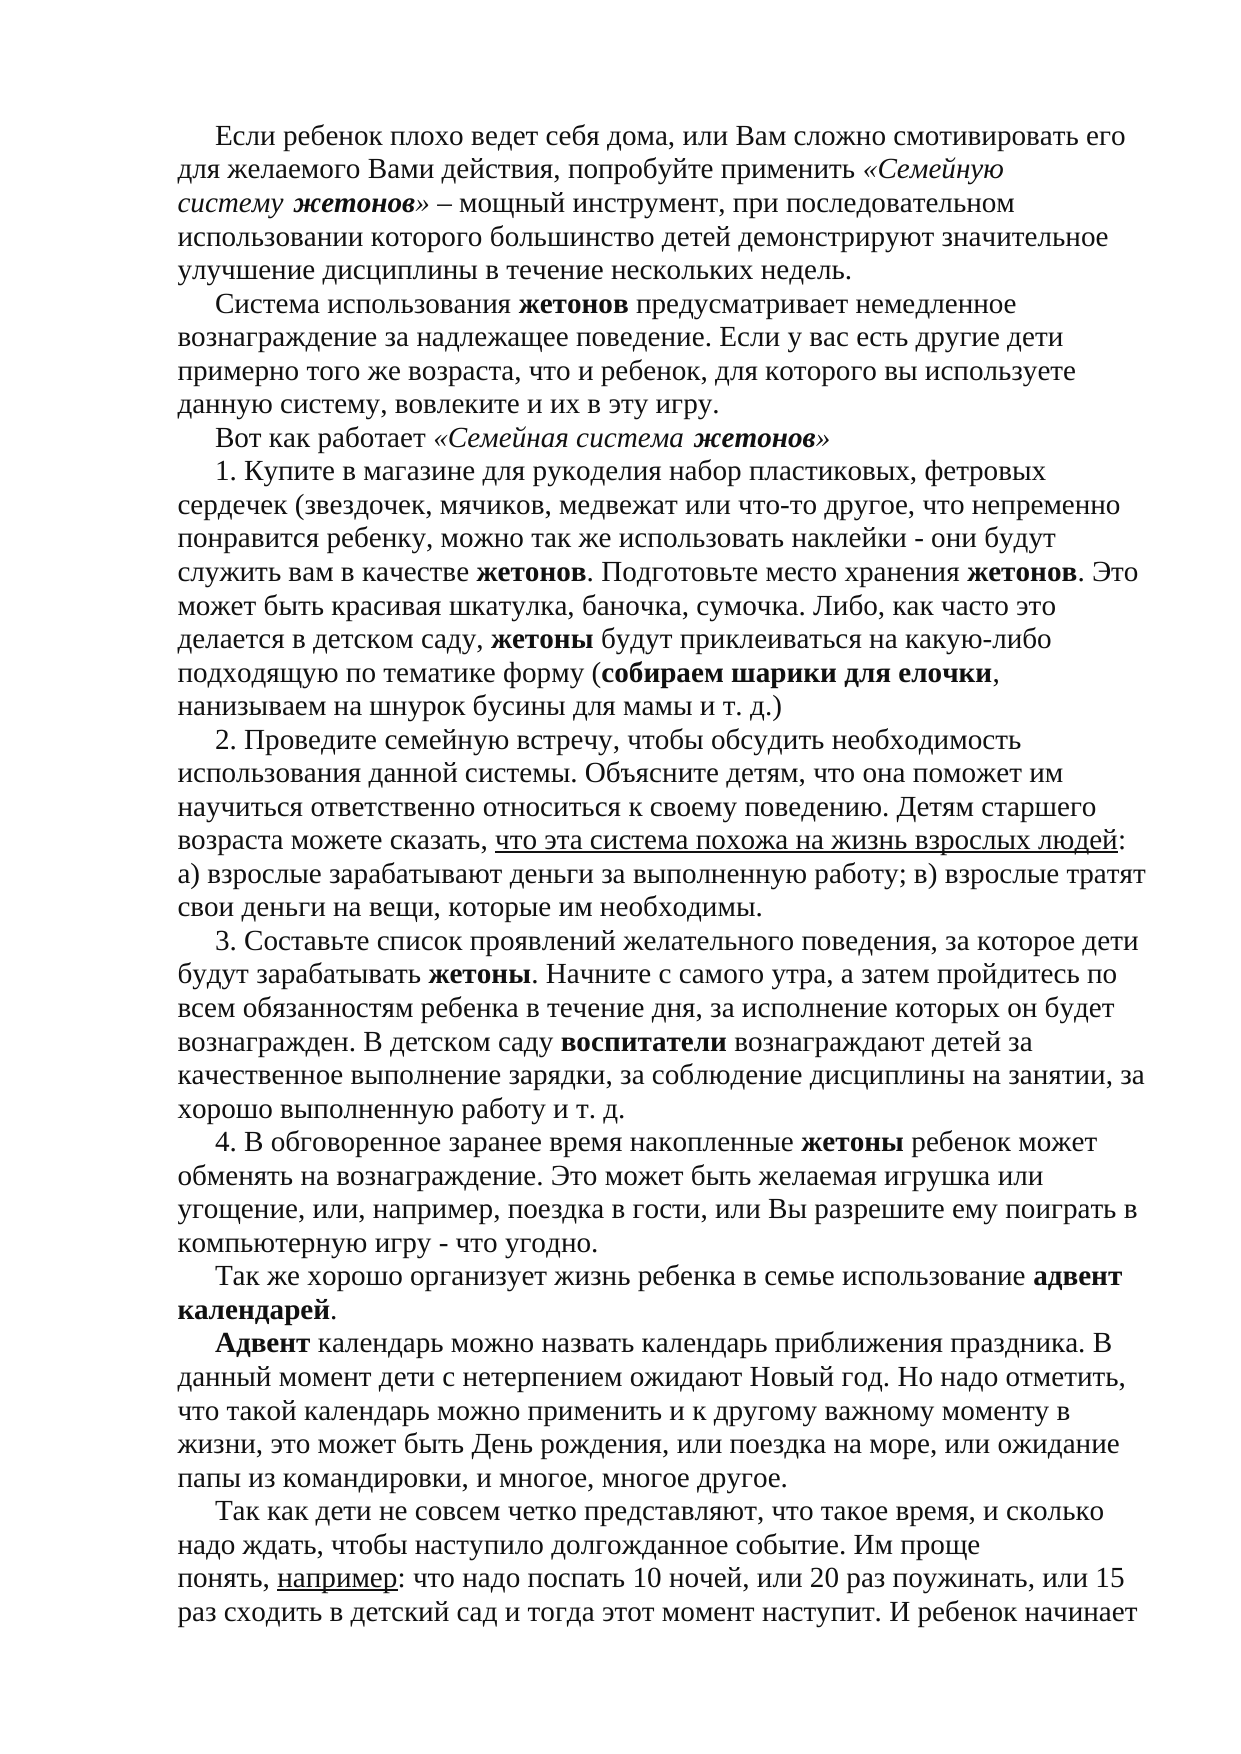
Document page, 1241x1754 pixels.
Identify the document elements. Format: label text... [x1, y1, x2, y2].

text 3. Составьте список проявлений желательного поведения, за которое дети будут зарабатывать жетоны. Начните с самого утра, а затем пройдитесь по всем обязанностям ребенка в течение дня, за исполнение которых он будет вознагражден. В детском саду воспитатели вознаграждают детей за качественное выполнение зарядки, за соблюдение дисциплины на занятии, за хорошо выполненную работу и т. д. [177, 923, 1152, 1124]
text Так же хорошо организует жизнь ребенка в семье использование адвент календарей. [177, 1258, 1152, 1326]
text Если ребенок плохо ведет себя дома, или Вам сложно смотивировать его для желаемого Вами действия, попробуйте применить «Семейную систему жетонов» – мощный инструмент, при последовательном использовании которого большинство детей демонстрируют значительное улучшение дисциплины в течение нескольких недель. [177, 118, 1152, 286]
text Вот как работает «Семейная система жетонов» [177, 420, 1152, 453]
text 4. В обговоренное заранее время накопленные жетоны ребенок может обменять на вознаграждение. Это может быть желаемая игрушка или угощение, или, например, поездка в гости, или Вы разрешите ему поиграть в компьютерную игру - что угодно. [177, 1124, 1152, 1258]
text Адвент календарь можно назвать календарь приближения праздника. В данный момент дети с нетерпением ожидают Новый год. Но надо отметить, что такой календарь можно применить и к другому важному моменту в жизни, это может быть День рождения, или поездка на море, или ожидание папы из командировки, и многое, многое другое. [177, 1326, 1152, 1493]
text 2. Проведите семейную встречу, чтобы обсудить необходимость использования данной системы. Объясните детям, что она поможет им научиться ответственно относиться к своему поведению. Детям старшего возраста можете сказать, что эта система похожа на жизнь взрослых людей: а) взрослые зарабатывают деньги за выполненную работу; в) взрослые тратят свои деньги на вещи, которые им необходимы. [177, 722, 1152, 923]
text 1. Купите в магазине для рукоделия набор пластиковых, фетровых сердечек (звездочек, мячиков, медвежат или что-то другое, что непременно понравится ребенку, можно так же использовать наклейки - они будут служить вам в качестве жетонов. Подготовьте место хранения жетонов. Это может быть красивая шкатулка, баночка, сумочка. Либо, как часто это делается в детском саду, жетоны будут приклеиваться на какую-либо подходящую по тематике форму (собираем шарики для елочки, нанизываем на шнурок бусины для мамы и т. д.) [177, 453, 1152, 722]
text Система использования жетонов предусматривает немедленное вознаграждение за надлежащее поведение. Если у вас есть другие дети примерно того же возраста, что и ребенок, для которого вы используете данную систему, вовлеките и их в эту игру. [177, 286, 1152, 420]
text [177, 1493, 1152, 1627]
